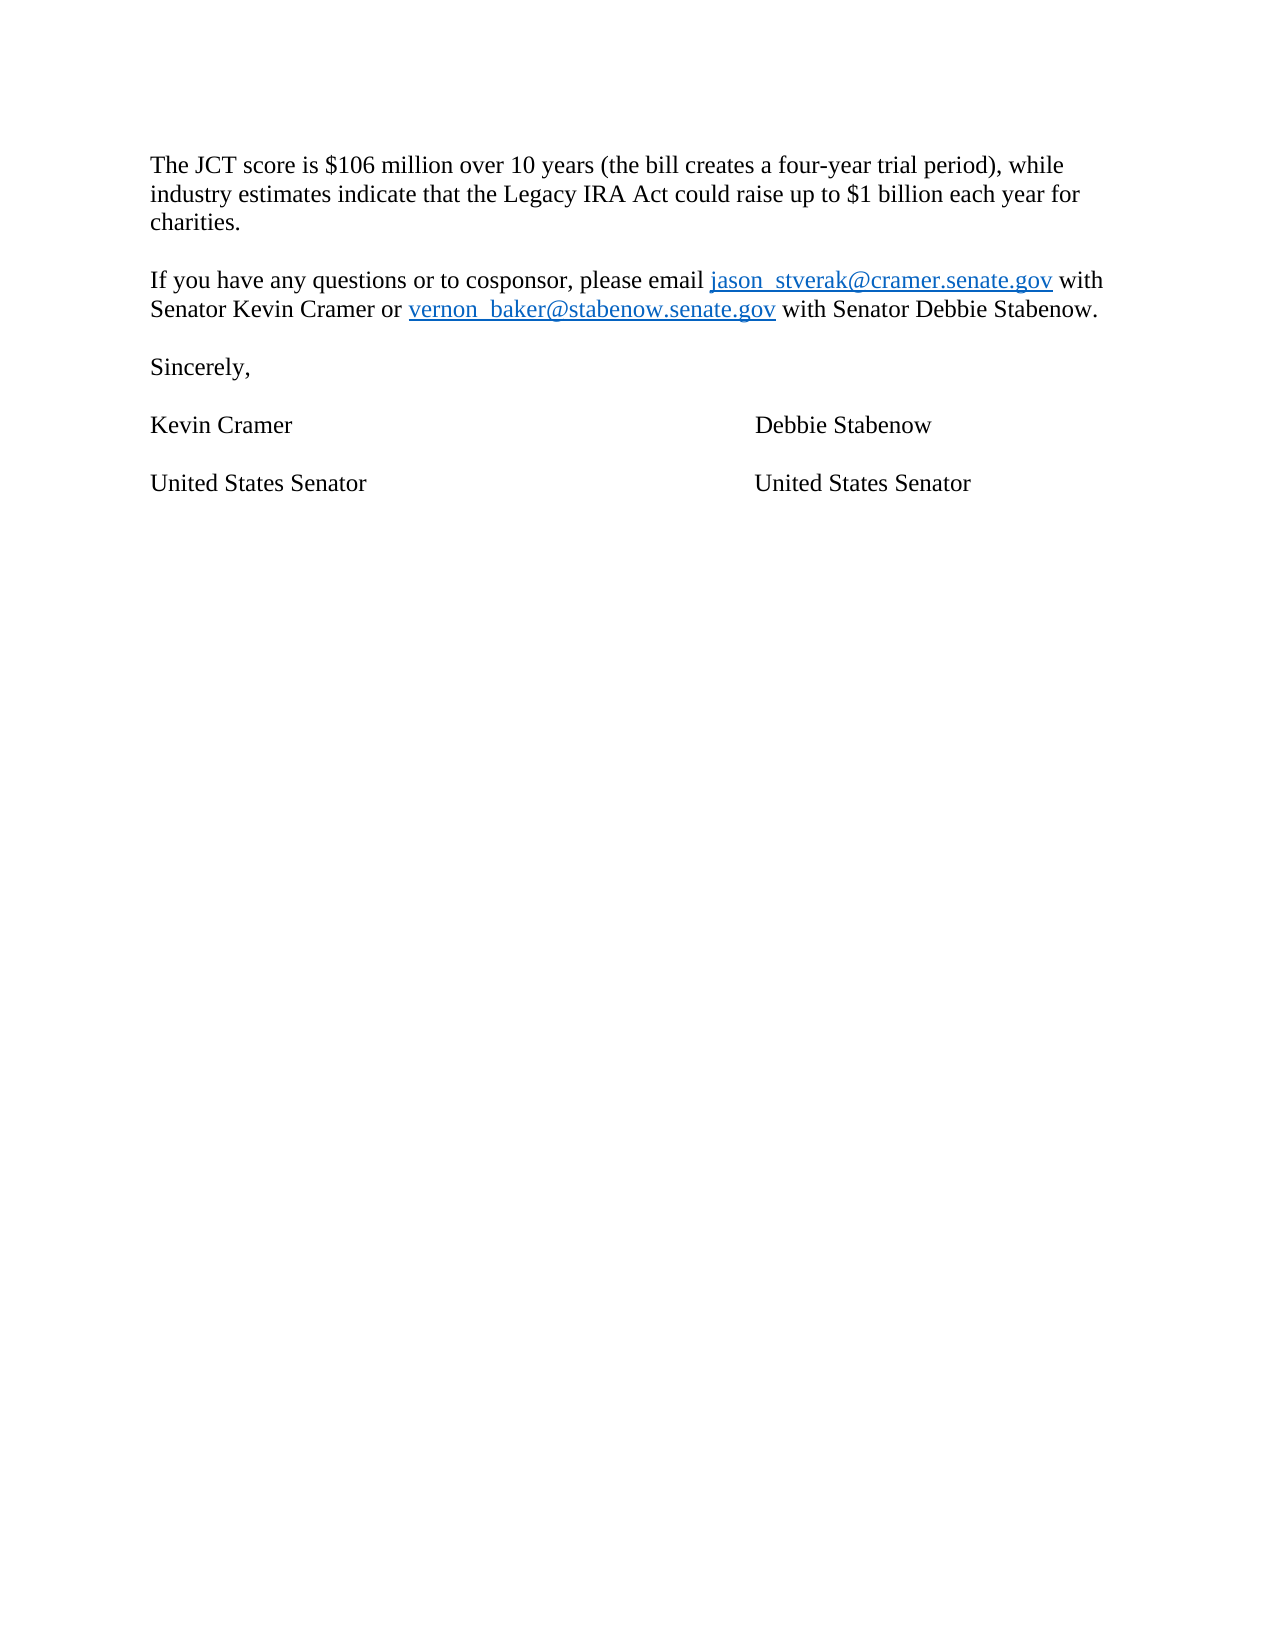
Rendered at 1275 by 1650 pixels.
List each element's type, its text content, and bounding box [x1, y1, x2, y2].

text United States Senator United States Senator [150, 468, 1125, 497]
text If you have any questions or to cosponsor, please email jason_stverak@cramer.senate.gov with Senator Kevin Cramer or vernon_baker@stabenow.senate.gov with Senator Debbie Stabenow. [150, 265, 1125, 323]
text The JCT score is $106 million over 10 years (the bill creates a four-year trial period), while industry estimates indicate that the Legacy IRA Act could raise up to $1 billion each year for charities. [150, 150, 1125, 236]
text Sincerely, [150, 352, 1125, 381]
text Kevin Cramer Debbie Stabenow [150, 410, 1125, 439]
